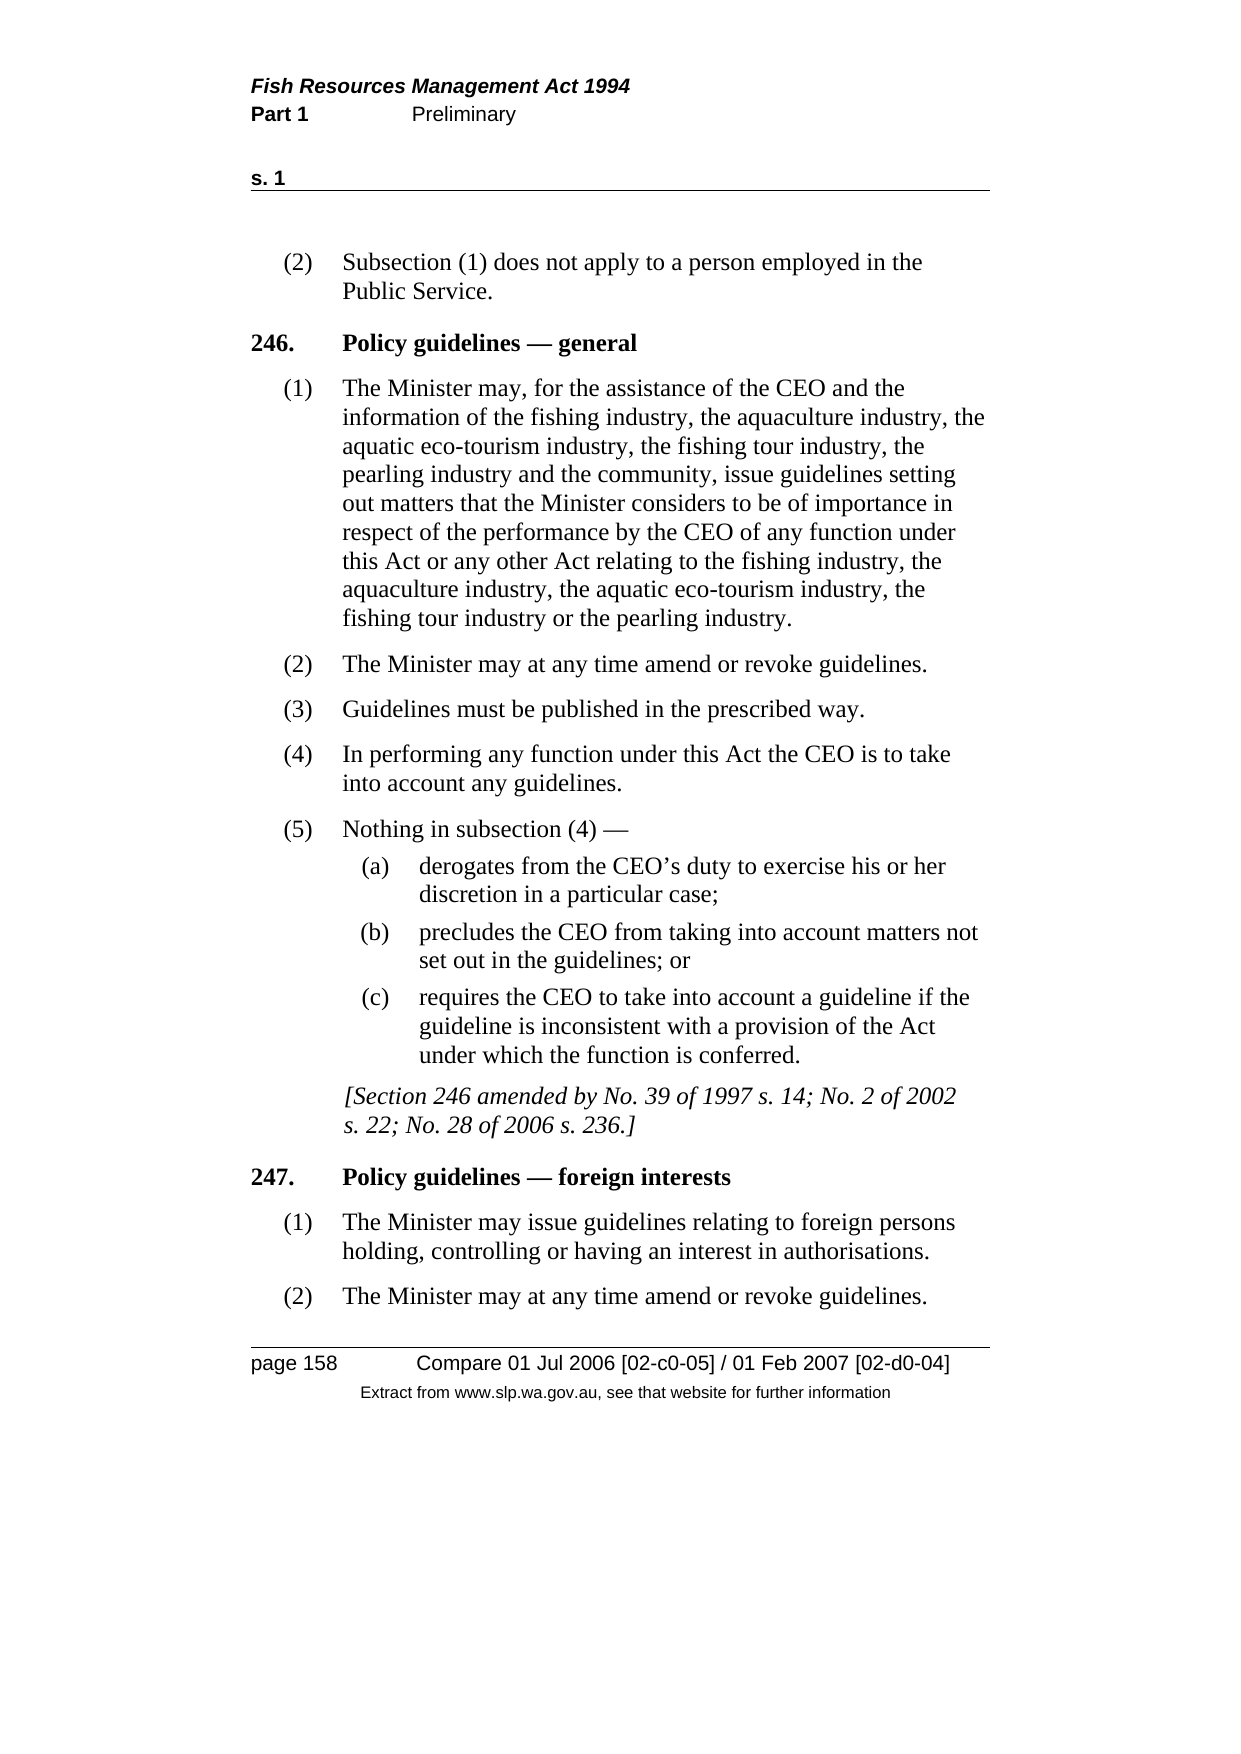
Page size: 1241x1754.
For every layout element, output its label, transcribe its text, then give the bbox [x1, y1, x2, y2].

subtitle 247. Policy guidelines — foreign interests [251, 1162, 990, 1190]
text (3) Guidelines must be published in the prescribed way. [251, 694, 990, 723]
text (c) requires the CEO to take into account a guideline if the guideline is inconsistent with a provision of the Act under which the function is conferred. [251, 982, 990, 1069]
text (2) The Minister may at any time amend or revoke guidelines. [251, 649, 990, 677]
subtitle 246. Policy guidelines — general [251, 328, 990, 357]
text [Section 246 amended by No. 39 of 1997 s. 14; No. 2 of 2002 s. 22; No. 28 of 2006 s. 236.] [251, 1081, 990, 1139]
text (1) The Minister may issue guidelines relating to foreign persons holding, controlling or having an interest in authorisations. [251, 1207, 990, 1264]
text (4) In performing any function under this Act the CEO is to take into account any guidelines. [251, 739, 990, 797]
text (2) The Minister may at any time amend or revoke guidelines. [251, 1281, 990, 1310]
text (a) derogates from the CEO’s duty to exercise his or her discretion in a particular case; [251, 851, 990, 908]
text (b) precludes the CEO from taking into account matters not set out in the guidelines; or [251, 917, 990, 974]
text (1) The Minister may, for the assistance of the CEO and the information of the fishing industry, the aquaculture industry, the aquatic eco-tourism industry, the fishing tour industry, the pearling industry and the community, issue guidelines setting out matters that the Minister considers to be of importance in respect of the performance by the CEO of any function under this Act or any other Act relating to the fishing industry, the aquaculture industry, the aquatic eco-tourism industry, the fishing tour industry or the pearling industry. [251, 373, 990, 632]
text (2) Subsection (1) does not apply to a person employed in the Public Service. [251, 247, 990, 305]
text (5) Nothing in subsection (4) — [251, 814, 990, 842]
